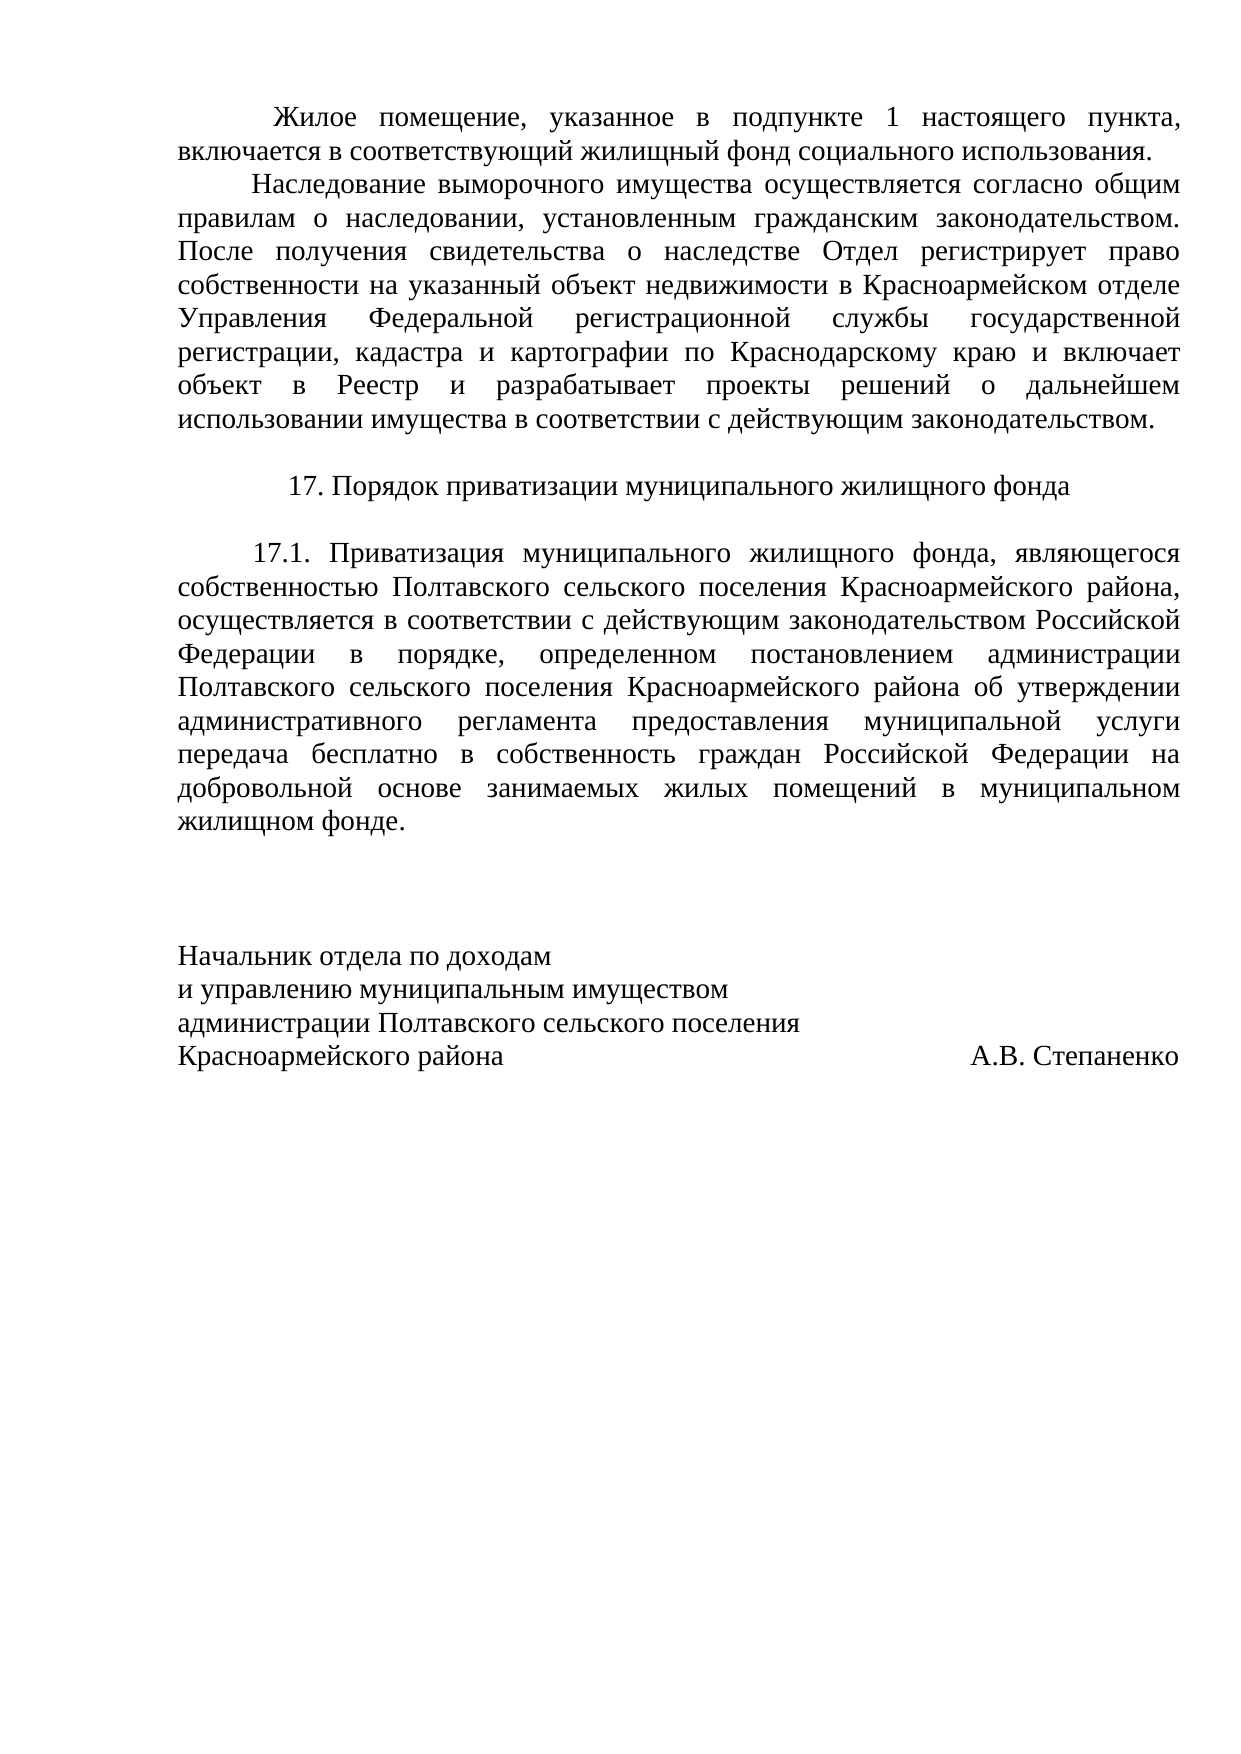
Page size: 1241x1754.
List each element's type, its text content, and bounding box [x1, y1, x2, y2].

text Красноармейского района А.В. Степаненко [177, 1038, 1181, 1072]
text и управлению муниципальным имуществом [177, 971, 1181, 1005]
text администрации Полтавского сельского поселения [177, 1005, 1181, 1038]
text 17.1. Приватизация муниципального жилищного фонда, являющегося собственностью Полтавского сельского поселения Красноармейского района, осуществляется в соответствии с действующим законодательством Российской Федерации в порядке, определенном постановлением администрации Полтавского сельского поселения Красноармейского района об утверждении административного регламента предоставления муниципальной услуги передача бесплатно в собственность граждан Российской Федерации на добровольной основе занимаемых жилых помещений в муниципальном жилищном фонде. [177, 535, 1181, 837]
text Начальник отдела по доходам [177, 938, 1181, 971]
text Жилое помещение, указанное в подпункте 1 настоящего пункта, включается в соответствующий жилищный фонд социального использования. [177, 99, 1181, 166]
text Наследование выморочного имущества осуществляется согласно общим правилам о наследовании, установленным гражданским законодательством. После получения свидетельства о наследстве Отдел регистрирует право собственности на указанный объект недвижимости в Красноармейском отделе Управления Федеральной регистрационной службы государственной регистрации, кадастра и картографии по Краснодарскому краю и включает объект в Реестр и разрабатывает проекты решений о дальнейшем использовании имущества в соответствии с действующим законодательством. [177, 166, 1181, 434]
text 17. Порядок приватизации муниципального жилищного фонда [177, 468, 1181, 502]
